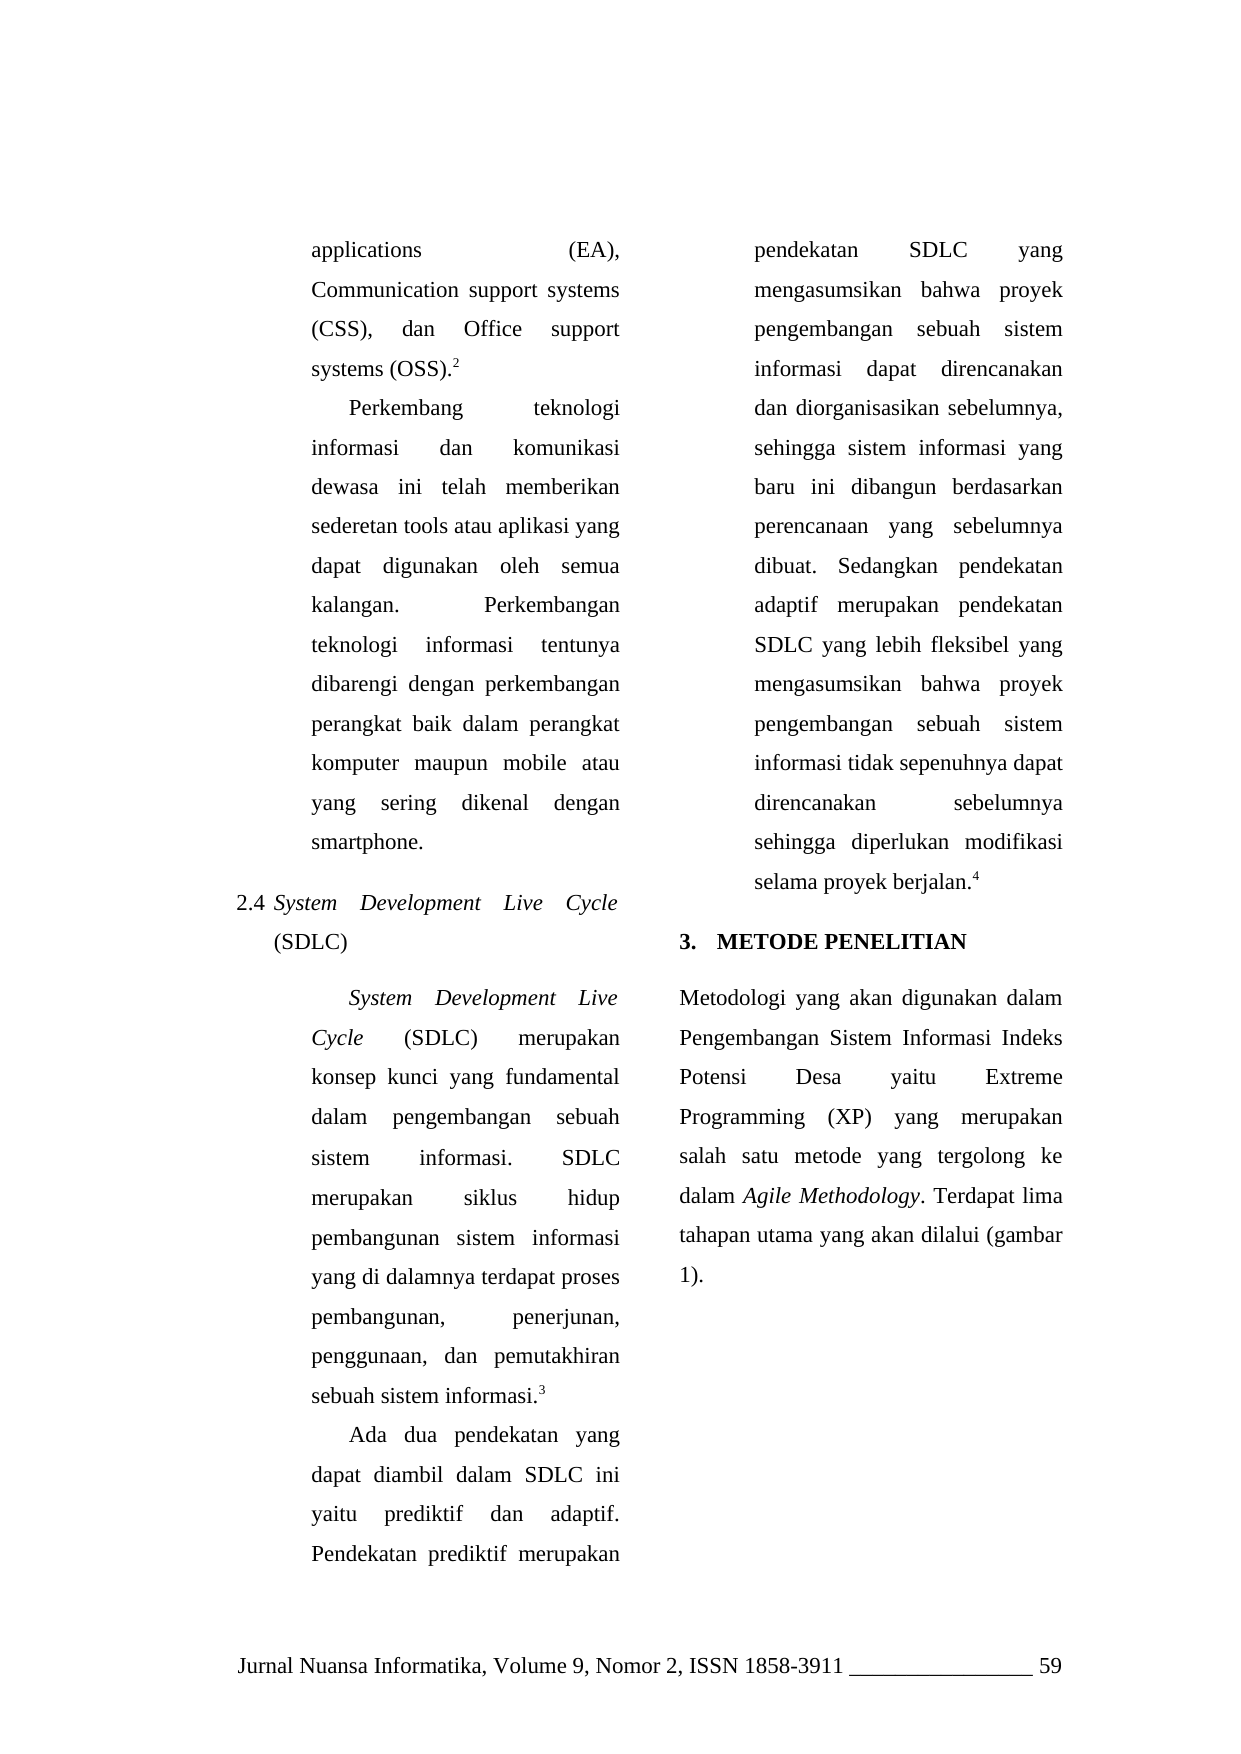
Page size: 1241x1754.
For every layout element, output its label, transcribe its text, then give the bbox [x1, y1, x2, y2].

list System Development Live Cycle (SDLC) [236, 889, 620, 954]
text Ada dua pendekatan yang dapat diambil dalam SDLC ini yaitu prediktif dan adaptif. Pendekatan prediktif merupakan pendekatan SDLC yang mengasumsikan bahwa proyek pengembangan sebuah sistem informasi dapat direncanakan dan diorganisasikan sebelumnya, sehingga sistem informasi yang baru ini dibangun berdasarkan perencanaan yang sebelumnya dibuat. Sedangkan pendekatan adaptif merupakan pendekatan SDLC yang lebih fleksibel yang mengasumsikan bahwa proyek pengembangan sebuah sistem informasi tidak sepenuhnya dapat direncanakan sebelumnya sehingga diperlukan modifikasi selama proyek berjalan.4 [754, 236, 1063, 894]
text Metodologi yang akan digunakan dalam Pengembangan Sistem Informasi Indeks Potensi Desa yaitu Extreme Programming (XP) yang merupakan salah satu metode yang tergolong ke dalam Agile Methodology. Terdapat lima tahapan utama yang akan dilalui (gambar 1). [679, 984, 1063, 1287]
text System Development Live Cycle (SDLC) merupakan konsep kunci yang fundamental dalam pengembangan sebuah sistem informasi. SDLC merupakan siklus hidup pembangunan sistem informasi yang di dalamnya terdapat proses pembangunan, penerjunan, penggunaan, dan pemutakhiran sebuah sistem informasi.3 [311, 984, 620, 1408]
list METODE PENELITIAN [679, 928, 1063, 954]
text Ada dua pendekatan yang dapat diambil dalam SDLC ini yaitu prediktif dan adaptif. Pendekatan prediktif merupakan pendekatan SDLC yang mengasumsikan bahwa proyek pengembangan sebuah sistem informasi dapat direncanakan dan diorganisasikan sebelumnya, sehingga sistem informasi yang baru ini dibangun berdasarkan perencanaan yang sebelumnya dibuat. Sedangkan pendekatan adaptif merupakan pendekatan SDLC yang lebih fleksibel yang mengasumsikan bahwa proyek pengembangan sebuah sistem informasi tidak sepenuhnya dapat direncanakan sebelumnya sehingga diperlukan modifikasi selama proyek berjalan.4 [311, 1421, 620, 1566]
text Perkembang teknologi informasi dan komunikasi dewasa ini telah memberikan sederetan tools atau aplikasi yang dapat digunakan oleh semua kalangan. Perkembangan teknologi informasi tentunya dibarengi dengan perkembangan perangkat baik dalam perangkat komputer maupun mobile atau yang sering dikenal dengan smartphone. [311, 394, 620, 855]
